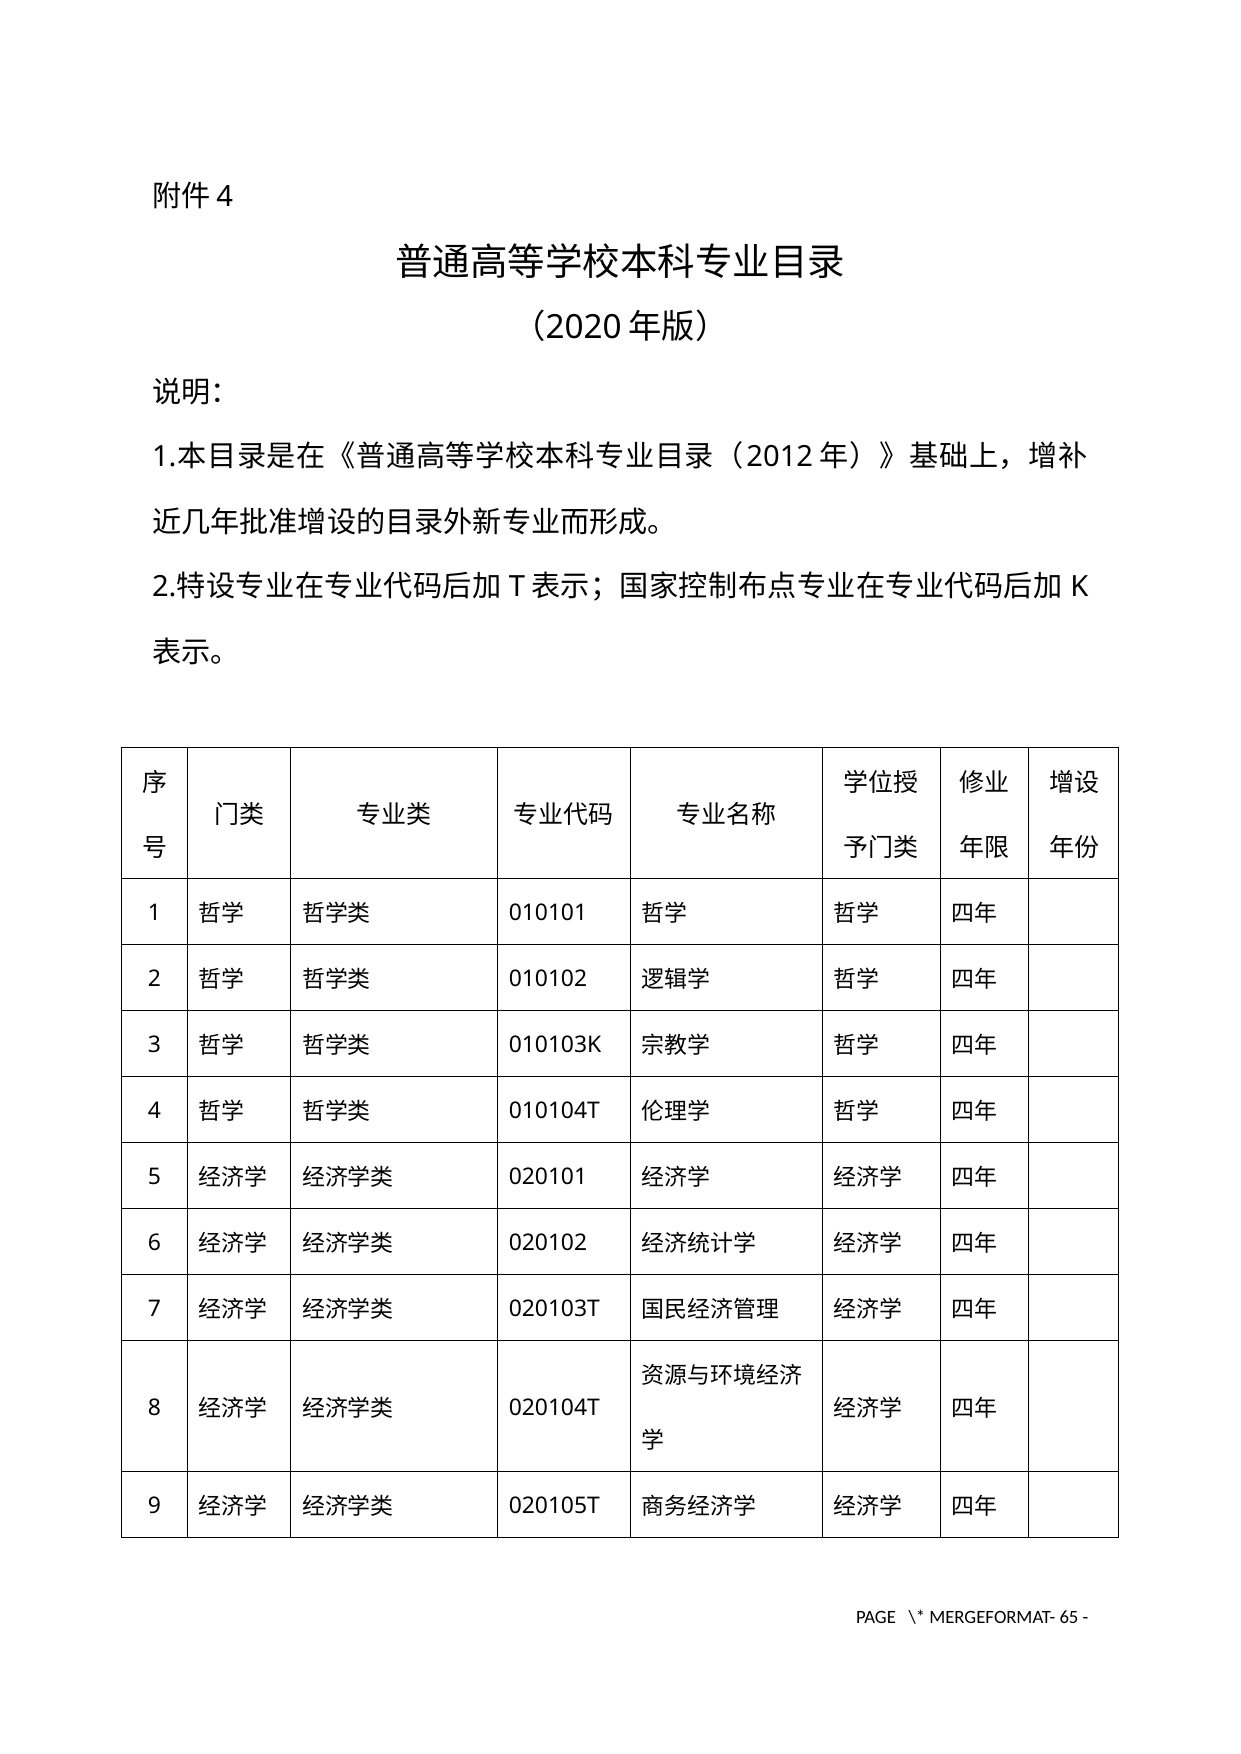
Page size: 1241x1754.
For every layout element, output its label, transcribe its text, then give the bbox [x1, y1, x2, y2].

table_cell 哲学 [823, 1077, 940, 1142]
table_header 门类 [188, 748, 290, 878]
table_cell 哲学类 [291, 1077, 497, 1142]
table_cell 国民经济管理 [631, 1275, 822, 1340]
table_cell 四年 [941, 1143, 1028, 1208]
table_cell 哲学类 [291, 879, 497, 944]
table_header 专业代码 [498, 748, 630, 878]
table_cell 010102 [498, 945, 630, 1010]
table_cell 哲学 [823, 879, 940, 944]
text 附件4 [152, 162, 1088, 227]
table_cell 伦理学 [631, 1077, 822, 1142]
table_cell 1 [122, 879, 187, 944]
table_cell 5 [122, 1143, 187, 1208]
table_cell 经济学类 [291, 1341, 497, 1471]
table_cell 经济学 [823, 1472, 940, 1537]
table_cell 020102 [498, 1209, 630, 1274]
table_cell 四年 [941, 1341, 1028, 1471]
table_cell 经济学 [823, 1341, 940, 1471]
table_cell 020101 [498, 1143, 630, 1208]
table_cell 商务经济学 [631, 1472, 822, 1537]
table_cell 哲学 [823, 1011, 940, 1076]
table_header 学位授予门类 [823, 748, 940, 878]
table_cell 经济学 [823, 1143, 940, 1208]
table_cell 020104T [498, 1341, 630, 1471]
table_cell 哲学类 [291, 945, 497, 1010]
table_cell 020103T [498, 1275, 630, 1340]
text 说明： [152, 357, 1088, 422]
table_cell 4 [122, 1077, 187, 1142]
table_cell 哲学 [188, 1077, 290, 1142]
table_cell [1029, 1341, 1118, 1471]
table_cell 哲学 [823, 945, 940, 1010]
table_cell 四年 [941, 879, 1028, 944]
table_cell 哲学类 [291, 1011, 497, 1076]
table_cell [1029, 1011, 1118, 1076]
table_cell [1029, 1209, 1118, 1274]
table_cell 哲学 [188, 945, 290, 1010]
table_cell 经济学 [188, 1341, 290, 1471]
table_cell 经济学 [188, 1143, 290, 1208]
text 普通高等学校本科专业目录 [152, 227, 1088, 292]
table_header 专业类 [291, 748, 497, 878]
table_cell [1029, 1077, 1118, 1142]
table_cell 经济学类 [291, 1143, 497, 1208]
table_cell 6 [122, 1209, 187, 1274]
table_header 序号 [122, 748, 187, 878]
table_cell 010101 [498, 879, 630, 944]
table_cell 020105T [498, 1472, 630, 1537]
table_cell [1029, 945, 1118, 1010]
table_cell 8 [122, 1341, 187, 1471]
table_cell 010103K [498, 1011, 630, 1076]
table_cell 经济学类 [291, 1472, 497, 1537]
table_cell 经济学 [823, 1209, 940, 1274]
table_cell 2 [122, 945, 187, 1010]
table_cell 3 [122, 1011, 187, 1076]
table_cell [1029, 1143, 1118, 1208]
table_cell 7 [122, 1275, 187, 1340]
table_header 专业名称 [631, 748, 822, 878]
table_cell 哲学 [188, 879, 290, 944]
text 2.特设专业在专业代码后加T表示；国家控制布点专业在专业代码后加K表示。 [152, 552, 1088, 682]
table_cell [1029, 1472, 1118, 1537]
table_cell 经济统计学 [631, 1209, 822, 1274]
table_cell 经济学 [188, 1209, 290, 1274]
text （2020年版） [152, 292, 1088, 357]
text 1.本目录是在《普通高等学校本科专业目录（2012年）》基础上，增补近几年批准增设的目录外新专业而形成。 [152, 422, 1088, 552]
table_cell [1029, 1275, 1118, 1340]
table_cell 四年 [941, 1077, 1028, 1142]
table_cell 010104T [498, 1077, 630, 1142]
table_cell 四年 [941, 1011, 1028, 1076]
table_cell 经济学 [823, 1275, 940, 1340]
table_cell 逻辑学 [631, 945, 822, 1010]
table_cell 经济学 [631, 1143, 822, 1208]
table_header 修业年限 [941, 748, 1028, 878]
table_cell 四年 [941, 1209, 1028, 1274]
table_header 增设年份 [1029, 748, 1118, 878]
table_cell 哲学 [631, 879, 822, 944]
table_cell 四年 [941, 945, 1028, 1010]
table_cell 经济学类 [291, 1209, 497, 1274]
table_cell 宗教学 [631, 1011, 822, 1076]
table_cell 哲学 [188, 1011, 290, 1076]
table_cell 经济学类 [291, 1275, 497, 1340]
table_cell 四年 [941, 1472, 1028, 1537]
table_cell 资源与环境经济学 [631, 1341, 822, 1471]
table_cell 9 [122, 1472, 187, 1537]
table_cell 四年 [941, 1275, 1028, 1340]
table_cell 经济学 [188, 1472, 290, 1537]
table_cell 经济学 [188, 1275, 290, 1340]
table_cell [1029, 879, 1118, 944]
